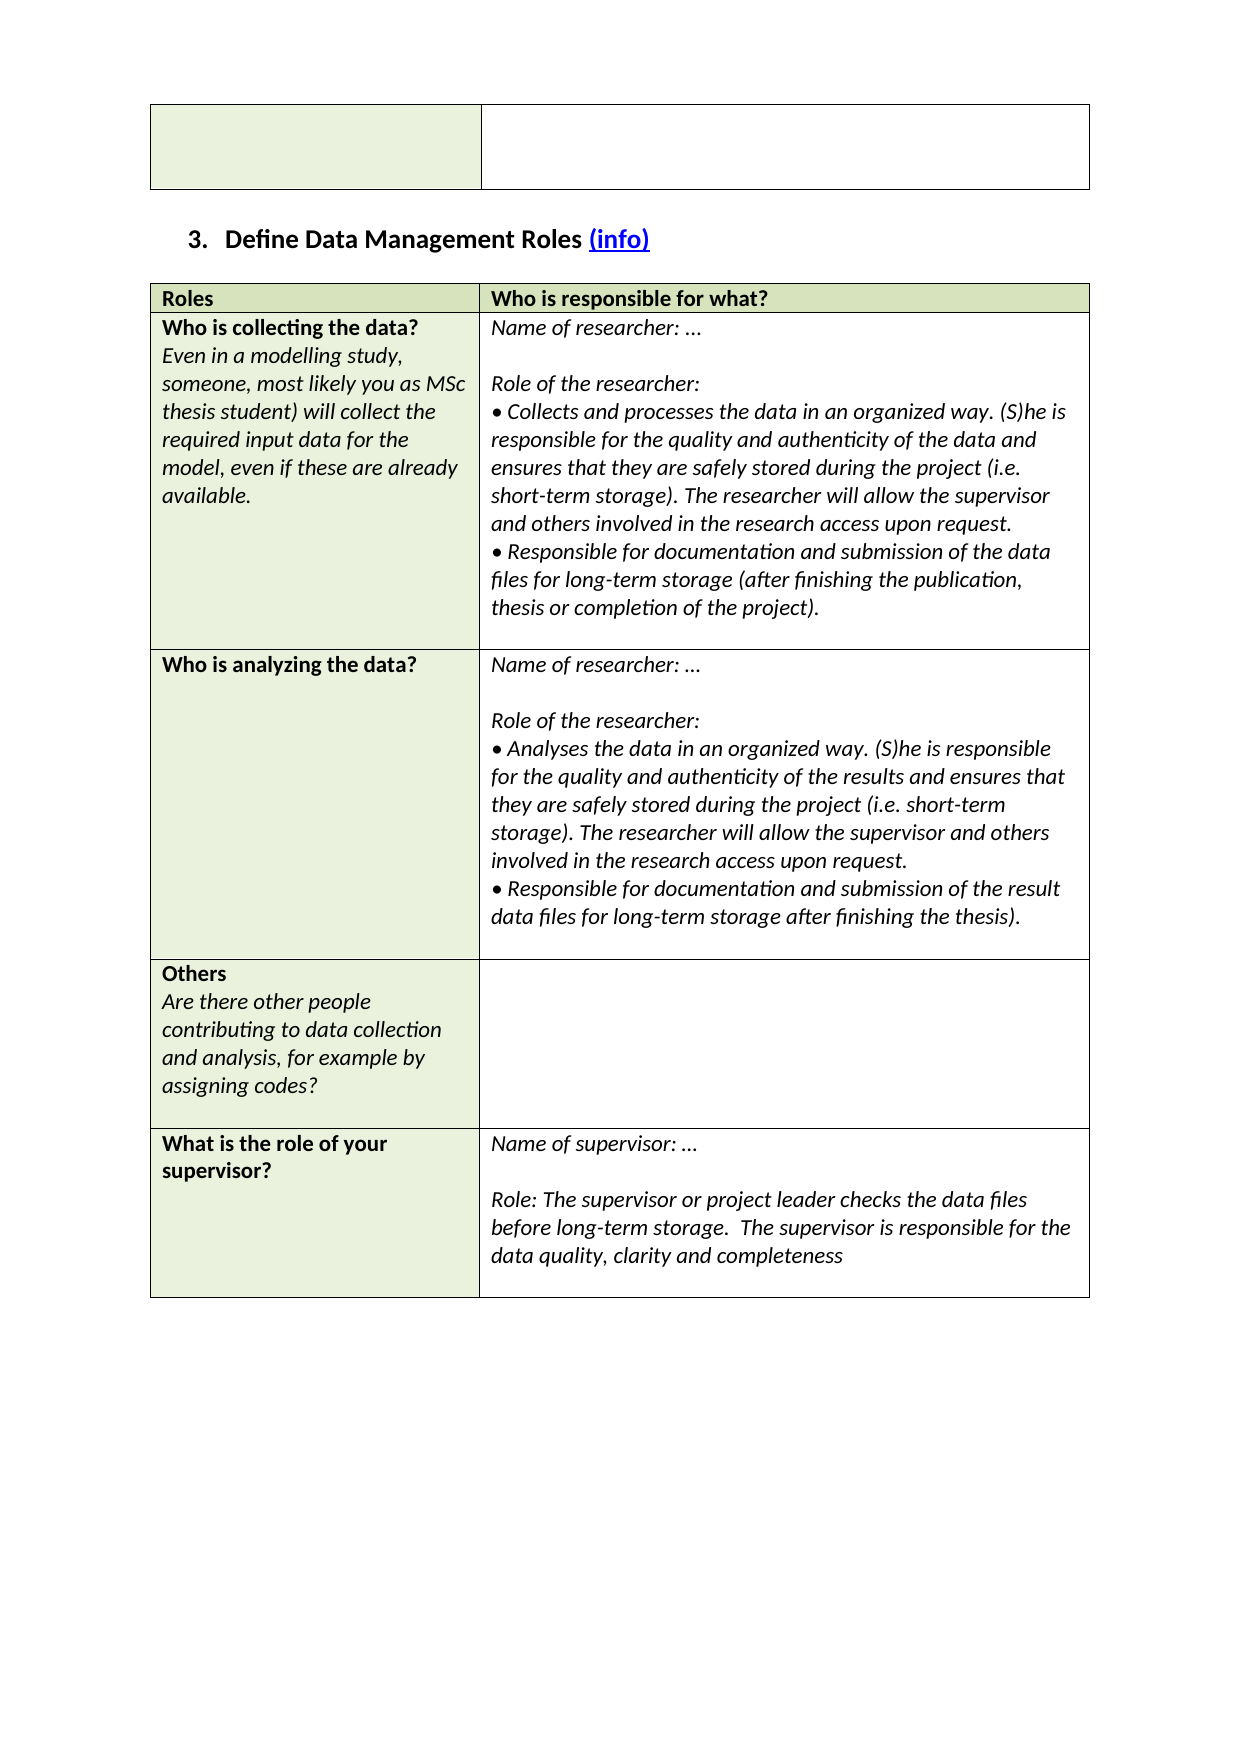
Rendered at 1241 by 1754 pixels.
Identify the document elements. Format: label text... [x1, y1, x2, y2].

table_cell Name of researcher: ... Role of the researcher: • Collects and processes the data in an organized way. (S)he is responsible for the quality and authenticity of the data and ensures that they are safely stored during the project (i.e. short-term storage). The researcher will allow the supervisor and others involved in the research access upon request. • Responsible for documentation and submission of the data files for long-term storage (after finishing the publication, thesis or completion of the project). [480, 313, 1089, 649]
table_cell Abstract [151, 105, 481, 188]
table_cell [480, 960, 1089, 1128]
table_cell Who is collecting the data? Even in a modelling study, someone, most likely you as MSc thesis student) will collect the required input data for the model, even if these are already available. [151, 313, 479, 649]
table_cell Name of researcher: … Role of the researcher: • Analyses the data in an organized way. (S)he is responsible for the quality and authenticity of the results and ensures that they are safely stored during the project (i.e. short-term storage). The researcher will allow the supervisor and others involved in the research access upon request. • Responsible for documentation and submission of the result data files for long-term storage after finishing the thesis). [480, 650, 1089, 958]
table_cell What is the role of your supervisor? [151, 1129, 479, 1297]
table_cell [482, 105, 1089, 188]
table_cell Who is analyzing the data? [151, 650, 479, 958]
subtitle Define Data Management Roles (info) [187, 222, 1090, 255]
table_cell Others Are there other people contributing to data collection and analysis, for example by assigning codes? [151, 960, 479, 1128]
table_cell Name of supervisor: … Role: The supervisor or project leader checks the data files before long-term storage. The supervisor is responsible for the data quality, clarity and completeness [480, 1129, 1089, 1297]
table_header Roles [151, 284, 479, 312]
table_header Who is responsible for what? [480, 284, 1089, 312]
